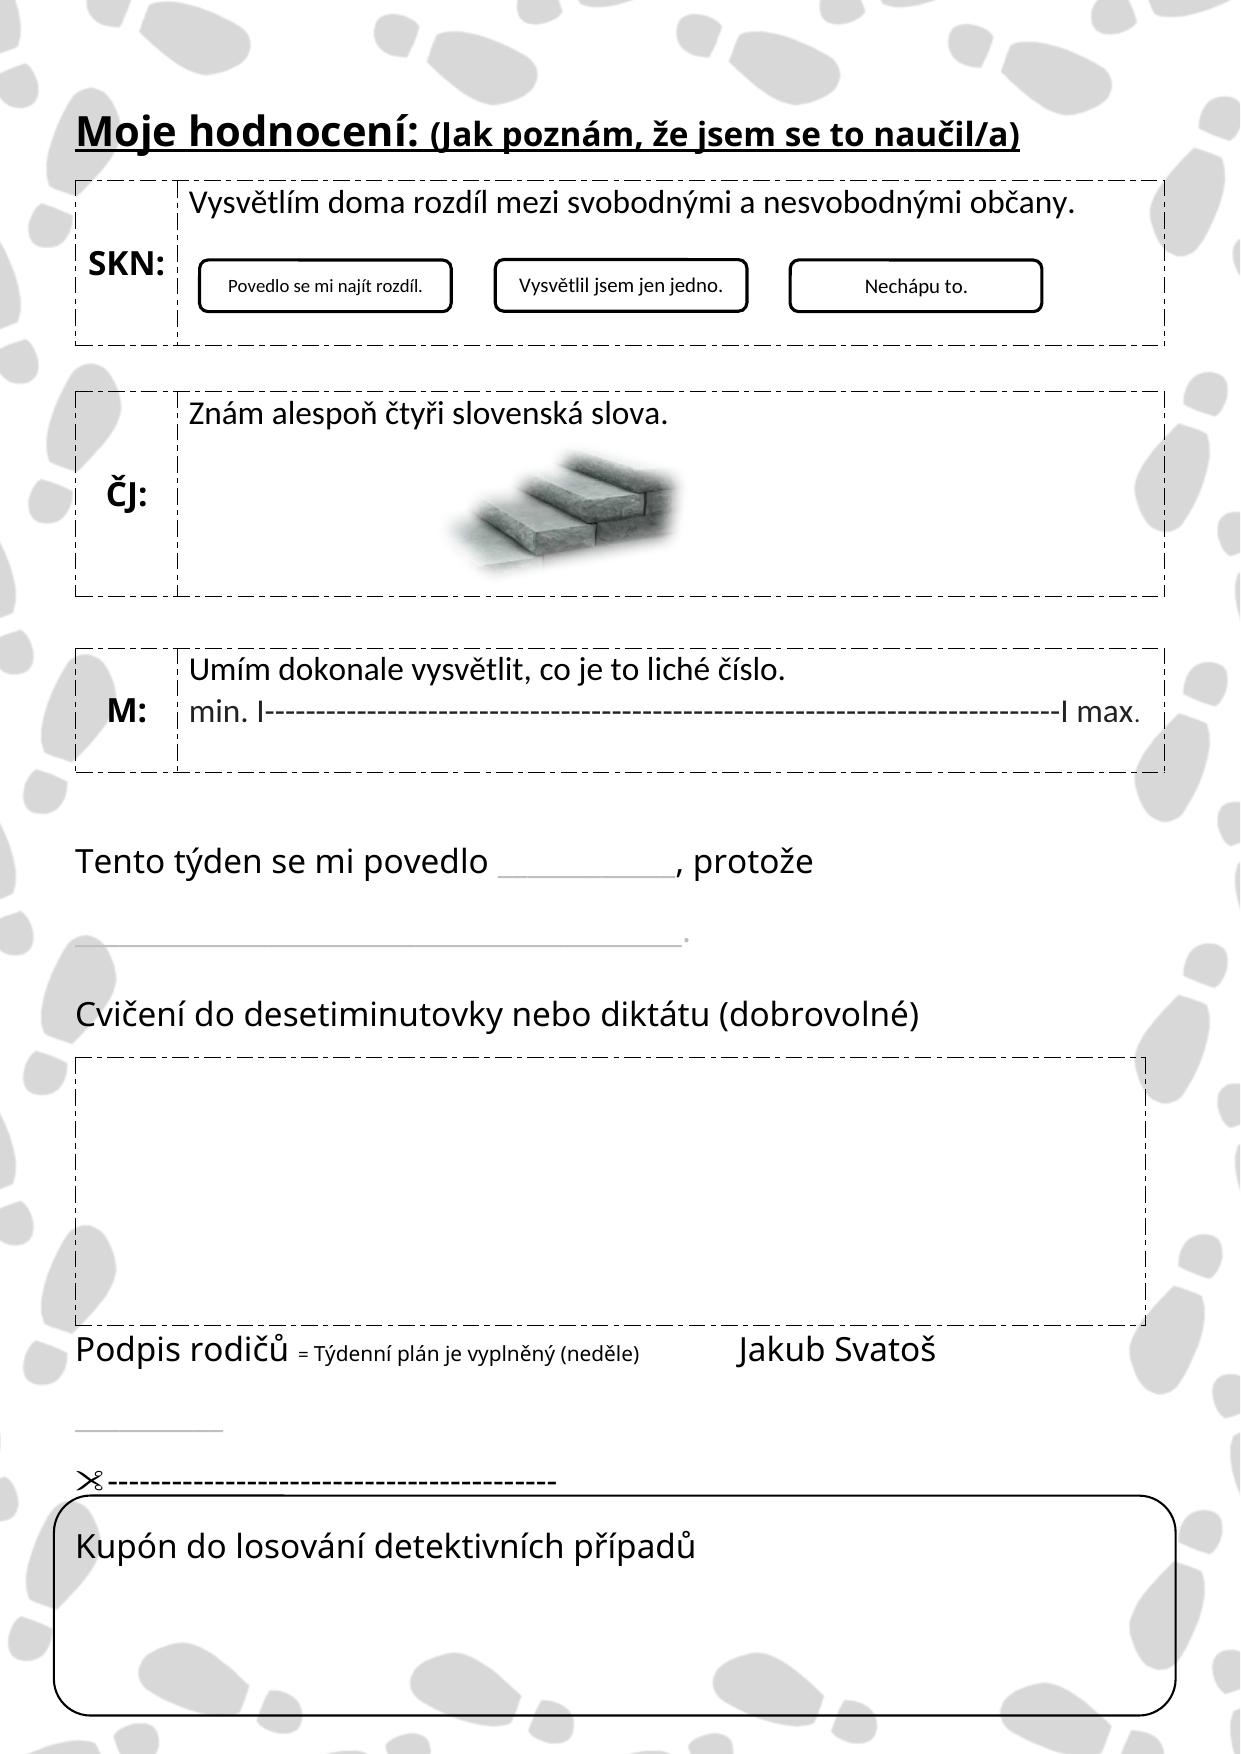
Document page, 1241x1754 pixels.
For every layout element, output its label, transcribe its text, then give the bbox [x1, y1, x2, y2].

table_cell ČJ: [76, 391, 177, 596]
text Kupón do losování detektivních případů [75, 1523, 1165, 1568]
table_header Vysvětlím doma rozdíl mezi svobodnými a nesvobodnými občany. [177, 180, 1165, 221]
table_cell [76, 596, 177, 647]
text __________ [75, 1392, 1165, 1437]
table_cell [177, 221, 1165, 345]
table_cell min. I------------------------------------------------------------------------------I max. [177, 689, 1165, 772]
text Podpis rodičů = Týdenní plán je vyplněný (neděle) Jakub Svatoš [75, 1326, 1165, 1371]
table_cell [177, 596, 1165, 647]
table_cell [76, 345, 177, 391]
table_header [76, 1057, 1146, 1325]
table_header SKN: [76, 180, 177, 345]
table_cell [177, 345, 1165, 391]
picture [432, 459, 675, 570]
table_cell Znám alespoň čtyři slovenská slova. [177, 391, 1165, 433]
table_cell Umím dokonale vysvětlit, co je to liché číslo. [177, 648, 1165, 689]
text ------------------------------------------ [75, 1457, 1165, 1503]
text Tento týden se mi povedlo ____________, protože _________________________________________. [75, 838, 1165, 952]
table_cell M: [76, 648, 177, 772]
text Cvičení do desetiminutovky nebo diktátu (dobrovolné) [75, 991, 1165, 1037]
text Moje hodnocení: (Jak poznám, že jsem se to naučil/a) [75, 102, 1165, 158]
table_cell [177, 433, 1165, 596]
